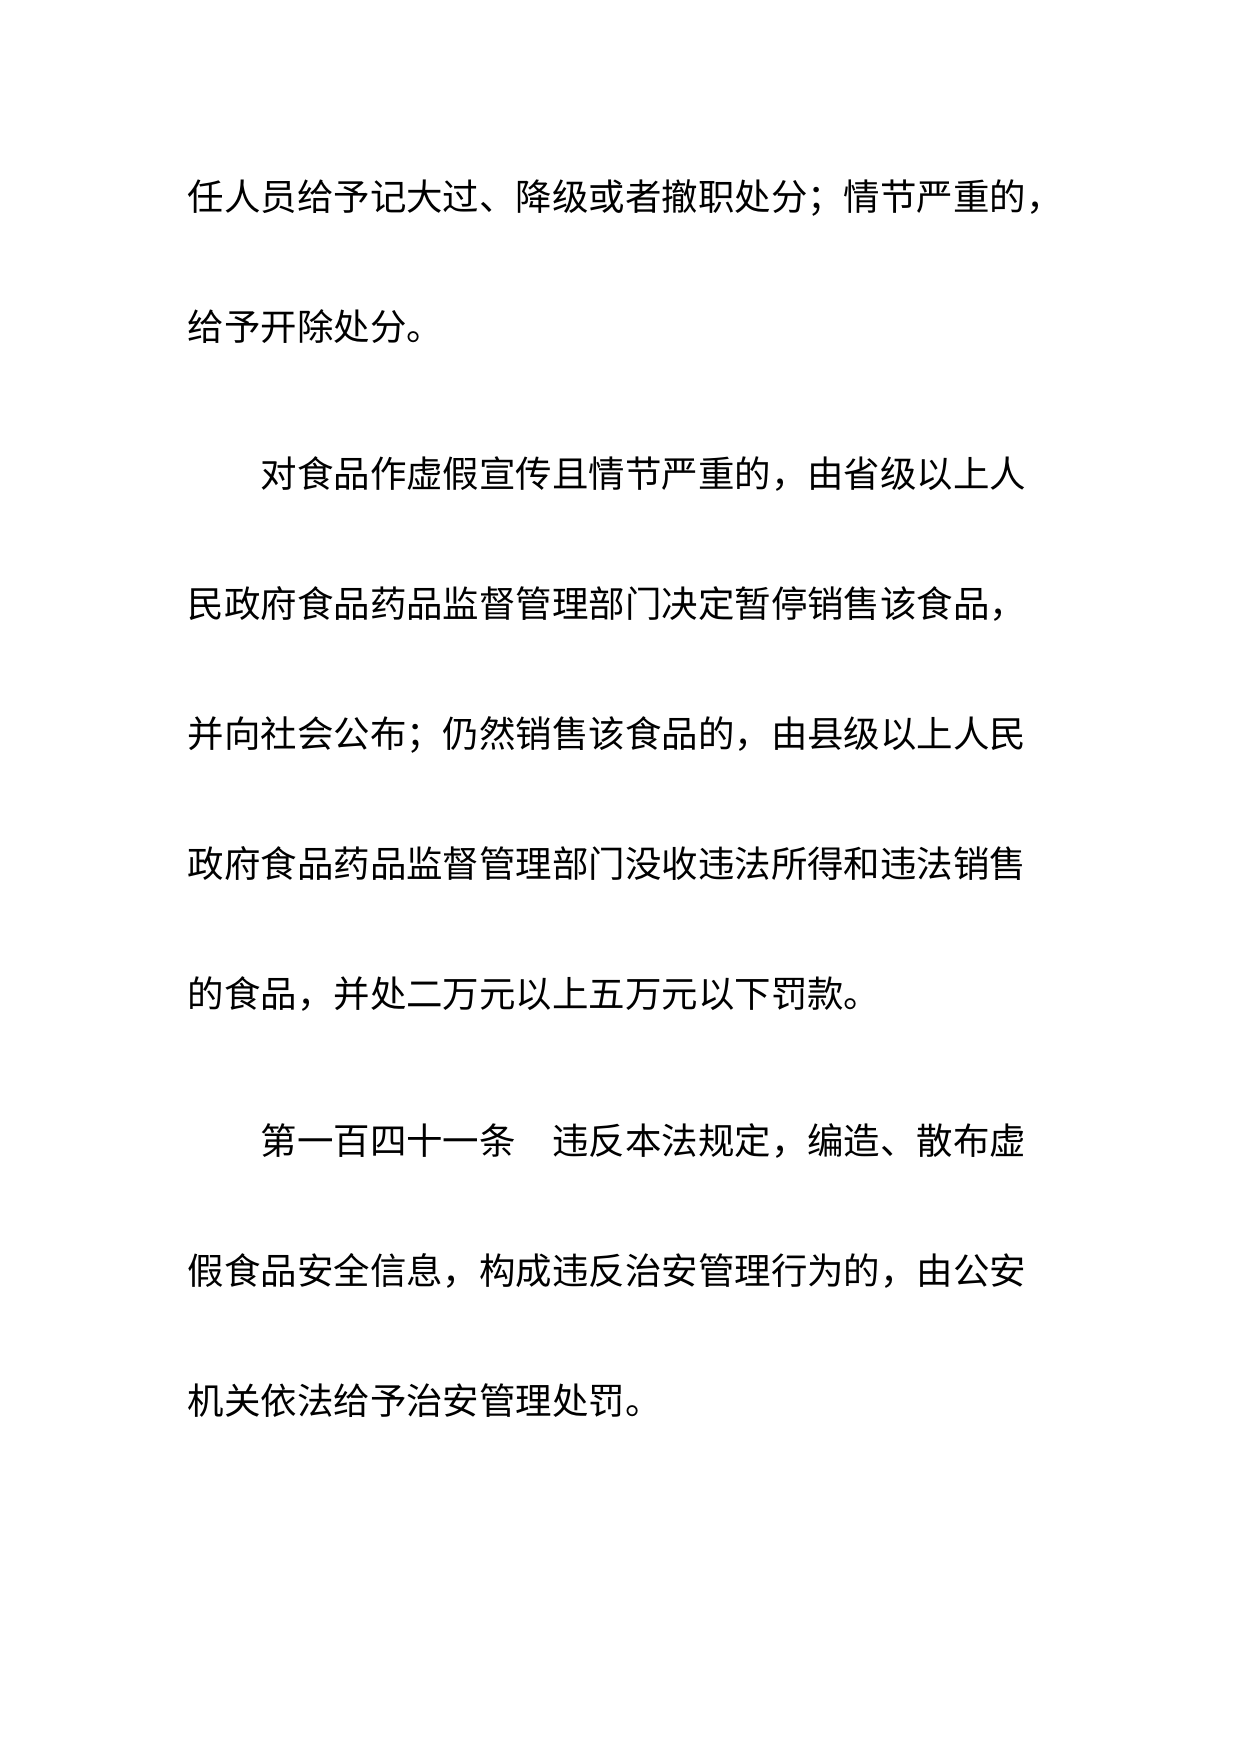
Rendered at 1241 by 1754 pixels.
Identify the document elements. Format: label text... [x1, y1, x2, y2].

text 第一百四十一条 违反本法规定，编造、散布虚假食品安全信息，构成违反治安管理行为的，由公安机关依法给予治安管理处罚。 [187, 1106, 1053, 1431]
text 对食品作虚假宣传且情节严重的，由省级以上人民政府食品药品监督管理部门决定暂停销售该食品，并向社会公布；仍然销售该食品的，由县级以上人民政府食品药品监督管理部门没收违法所得和违法销售的食品，并处二万元以上五万元以下罚款。 [187, 439, 1053, 1024]
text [187, 162, 1053, 357]
